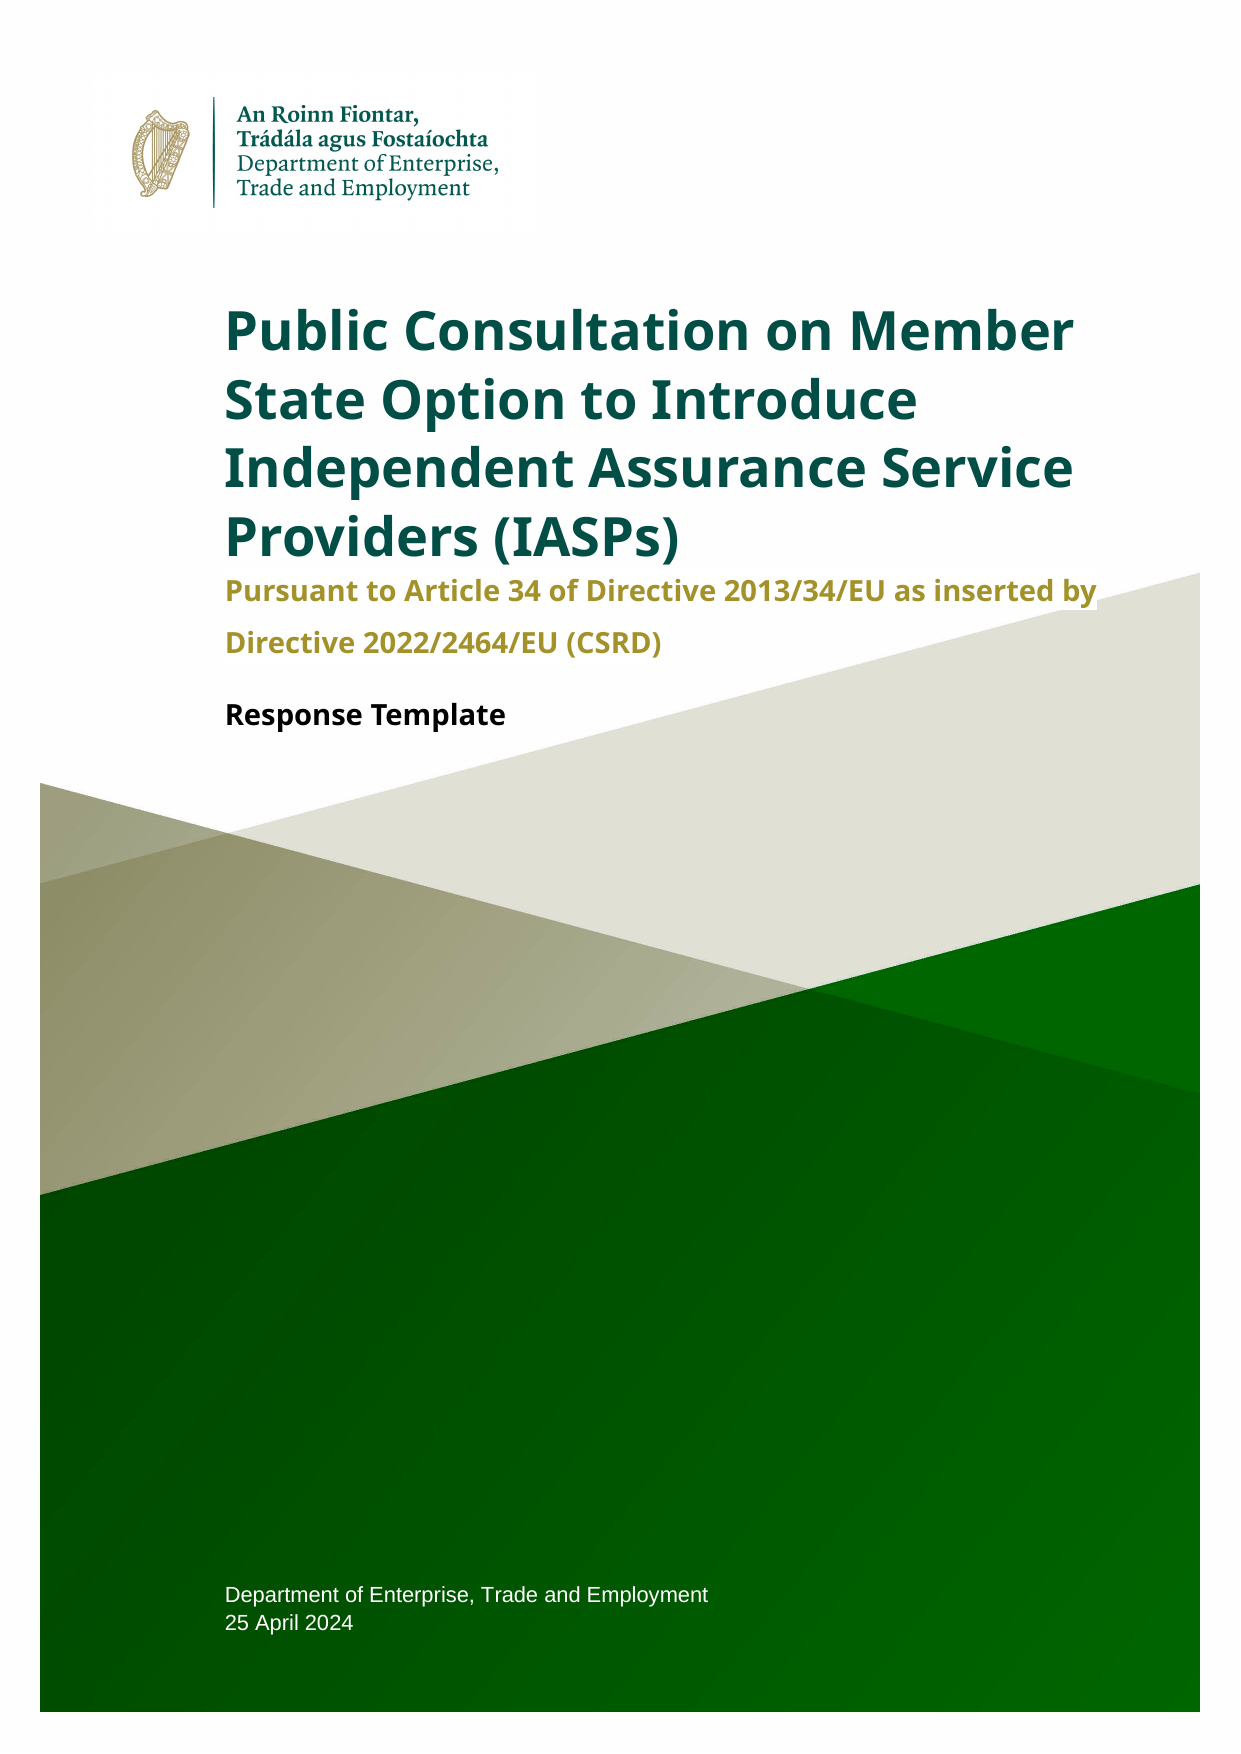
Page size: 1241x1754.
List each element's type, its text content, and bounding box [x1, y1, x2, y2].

picture [0, 0, 1240, 1752]
title Public Consultation on Member State Option to Introduce Independent Assurance Service Providers (IASPs) [224, 295, 1122, 570]
subtitle Response Template [224, 694, 1122, 734]
subtitle Pursuant to Article 34 of Directive 2013/34/EU as inserted by Directive 2022/2464/EU (CSRD) [224, 570, 1122, 662]
